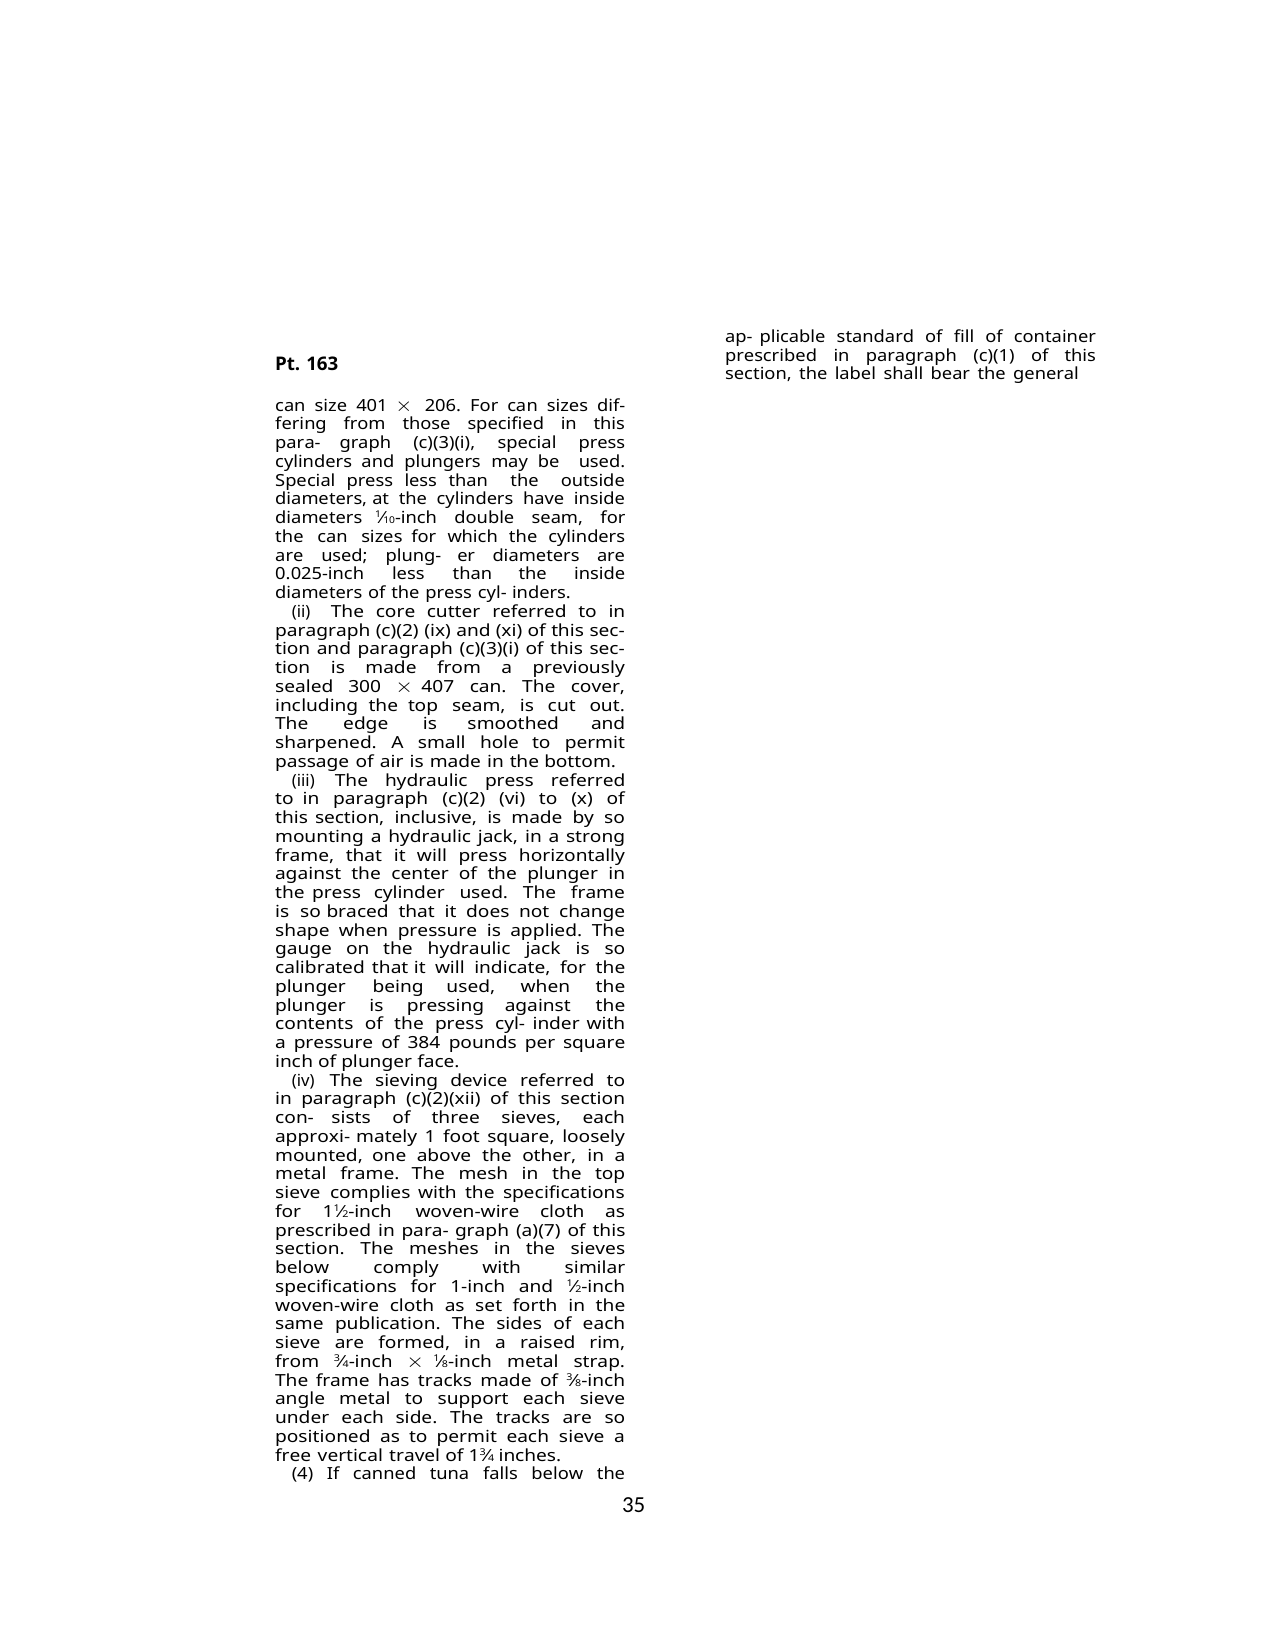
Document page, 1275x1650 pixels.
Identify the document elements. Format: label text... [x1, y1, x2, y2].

list The hydraulic press referred to in paragraph (c)(2) (vi) to (x) of this section, inclusive, is made by so mounting a hydraulic jack, in a strong frame, that it will press horizontally against the center of the plunger in the press cylinder used. The frame is so braced that it does not change shape when pressure is applied. The gauge on the hydraulic jack is so calibrated that it will indicate, for the plunger being used, when the plunger is pressing against the contents of the press cyl- inder with a pressure of 384 pounds per square inch of plunger face. [275, 771, 625, 1071]
text can size 401 206. For can sizes dif- fering from those specified in this para- graph (c)(3)(i), special press cylinders and plungers may be used. Special press less than the outside diameters, at the cylinders have inside diameters 1⁄10-inch double seam, for the can sizes for which the cylinders are used; plung- er diameters are 0.025-inch less than the inside diameters of the press cyl- inders. [275, 396, 625, 602]
text (4) If canned tuna falls below the ap- plicable standard of fill of container prescribed in paragraph (c)(1) of this section, the label shall bear the general [725, 327, 1096, 383]
list The sieving device referred to in paragraph (c)(2)(xii) of this section con- sists of three sieves, each approxi- mately 1 foot square, loosely mounted, one above the other, in a metal frame. The mesh in the top sieve complies with the specifications for 11⁄2-inch woven-wire cloth as prescribed in para- graph (a)(7) of this section. The meshes in the sieves below comply with similar specifications for 1-inch and 1⁄2-inch woven-wire cloth as set forth in the same publication. The sides of each sieve are formed, in a raised rim, from 3⁄4-inch 1⁄8-inch metal strap. The frame has tracks made of 3⁄8-inch angle metal to support each sieve under each side. The tracks are so positioned as to permit each sieve a free vertical travel of 13⁄4 inches. [275, 1071, 625, 1465]
subtitle Pt. 163 [275, 350, 625, 376]
list The core cutter referred to in paragraph (c)(2) (ix) and (xi) of this sec- tion and paragraph (c)(3)(i) of this sec- tion is made from a previously sealed 300 407 can. The cover, including the top seam, is cut out. The edge is smoothed and sharpened. A small hole to permit passage of air is made in the bottom. [275, 602, 625, 771]
